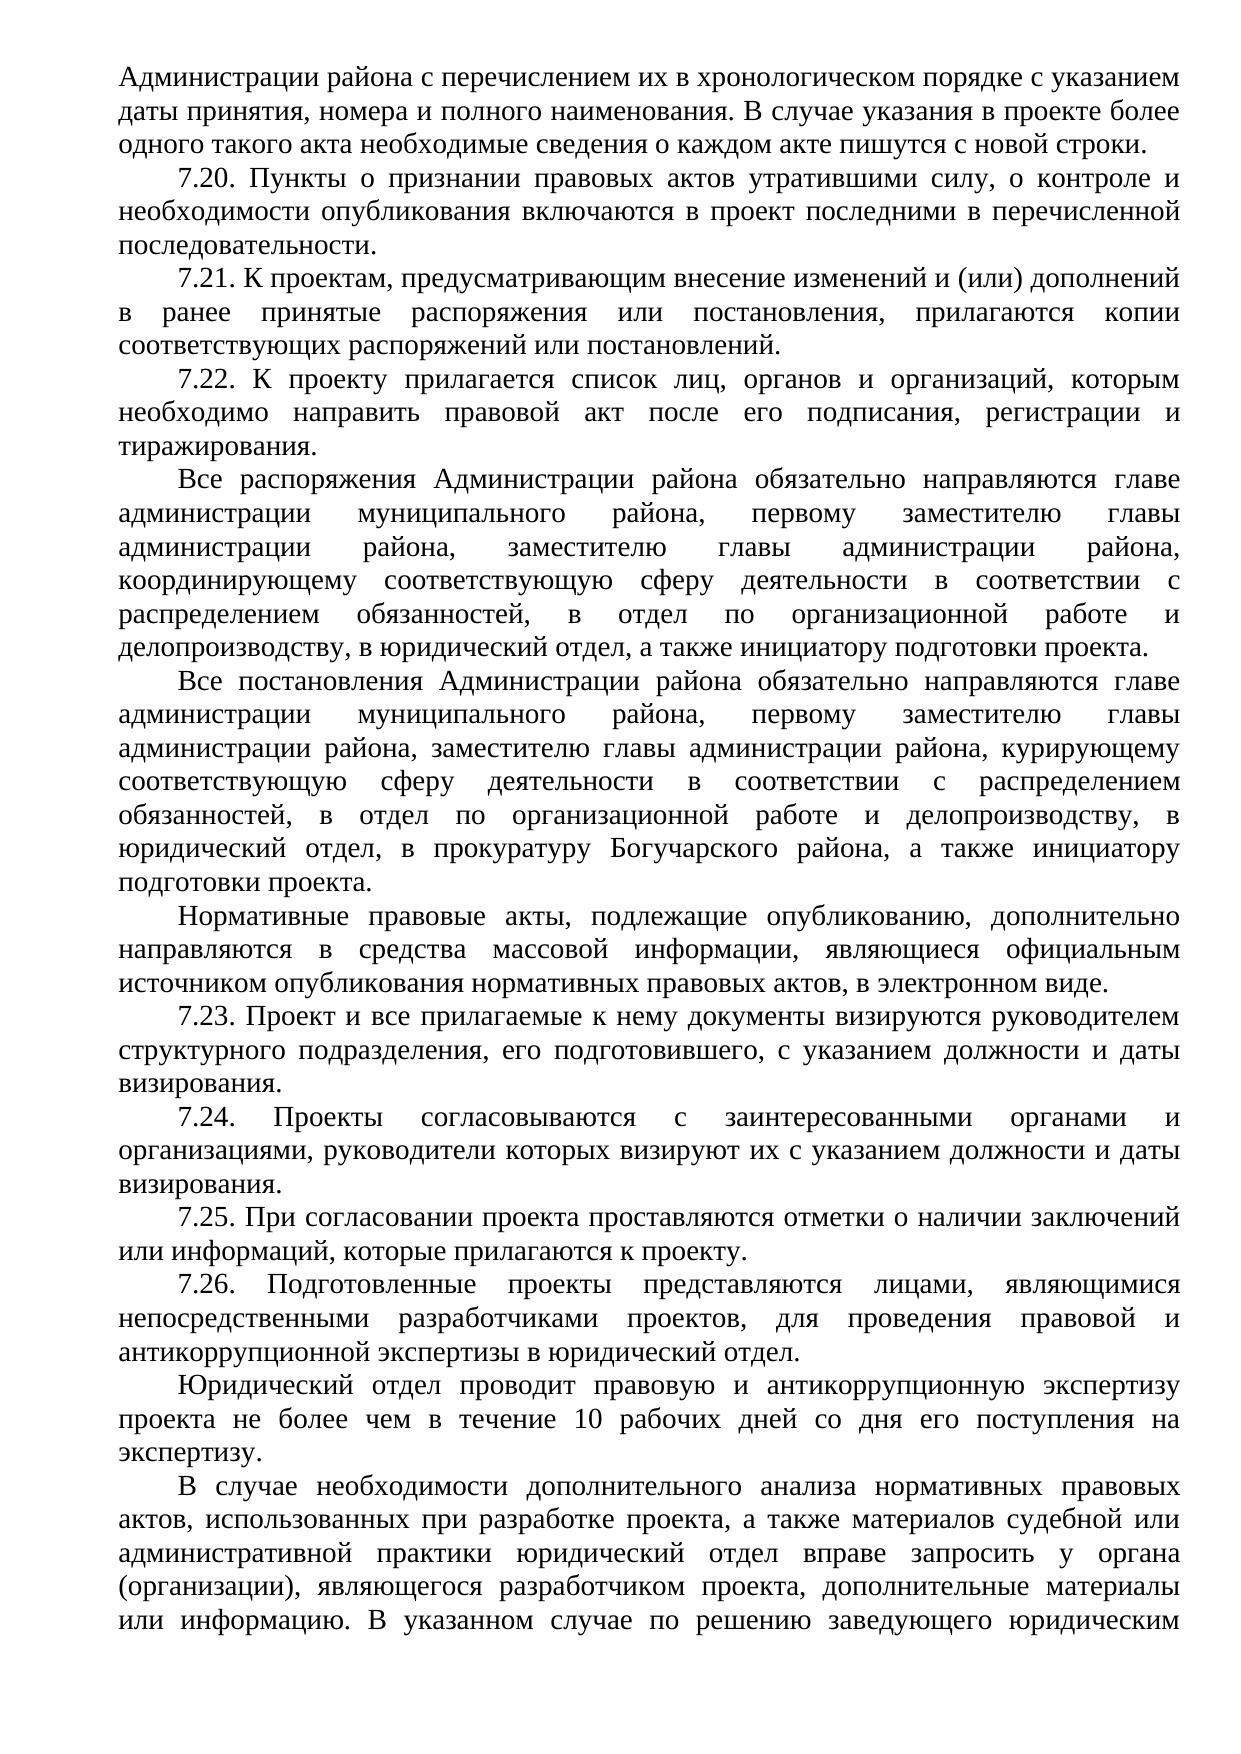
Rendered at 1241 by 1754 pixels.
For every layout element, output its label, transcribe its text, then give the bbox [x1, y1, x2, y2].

text 7.25. При согласовании проекта проставляются отметки о наличии заключений или информаций, которые прилагаются к проекту. [118, 1199, 1181, 1267]
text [118, 1468, 1181, 1636]
text 7.21. К проектам, предусматривающим внесение изменений и (или) дополнений в ранее принятые распоряжения или постановления, прилагаются копии соответствующих распоряжений или постановлений. [118, 260, 1181, 361]
text 7.26. Подготовленные проекты представляются лицами, являющимися непосредственными разработчиками проектов, для проведения правовой и антикоррупционной экспертизы в юридический отдел. [118, 1267, 1181, 1367]
text Нормативные правовые акты, подлежащие опубликованию, дополнительно направляются в средства массовой информации, являющиеся официальным источником опубликования нормативных правовых актов, в электронном виде. [118, 898, 1181, 998]
text 7.23. Проект и все прилагаемые к нему документы визируются руководителем структурного подразделения, его подготовившего, с указанием должности и даты визирования. [118, 998, 1181, 1099]
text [118, 59, 1181, 160]
text 7.20. Пункты о признании правовых актов утратившими силу, о контроле и необходимости опубликования включаются в проект последними в перечисленной последовательности. [118, 160, 1181, 260]
text Юридический отдел проводит правовую и антикоррупционную экспертизу проекта не более чем в течение 10 рабочих дней со дня его поступления на экспертизу. [118, 1367, 1181, 1468]
text Все постановления Администрации района обязательно направляются главе администрации муниципального района, первому заместителю главы администрации района, заместителю главы администрации района, курирующему соответствующую сферу деятельности в соответствии с распределением обязанностей, в отдел по организационной работе и делопроизводству, в юридический отдел, в прокуратуру Богучарского района, а также инициатору подготовки проекта. [118, 663, 1181, 898]
text 7.22. К проекту прилагается список лиц, органов и организаций, которым необходимо направить правовой акт после его подписания, регистрации и тиражирования. [118, 361, 1181, 462]
text Все распоряжения Администрации района обязательно направляются главе администрации муниципального района, первому заместителю главы администрации района, заместителю главы администрации района, координирующему соответствующую сферу деятельности в соответствии с распределением обязанностей, в отдел по организационной работе и делопроизводству, в юридический отдел, а также инициатору подготовки проекта. [118, 462, 1181, 663]
text 7.24. Проекты согласовываются с заинтересованными органами и организациями, руководители которых визируют их с указанием должности и даты визирования. [118, 1099, 1181, 1199]
